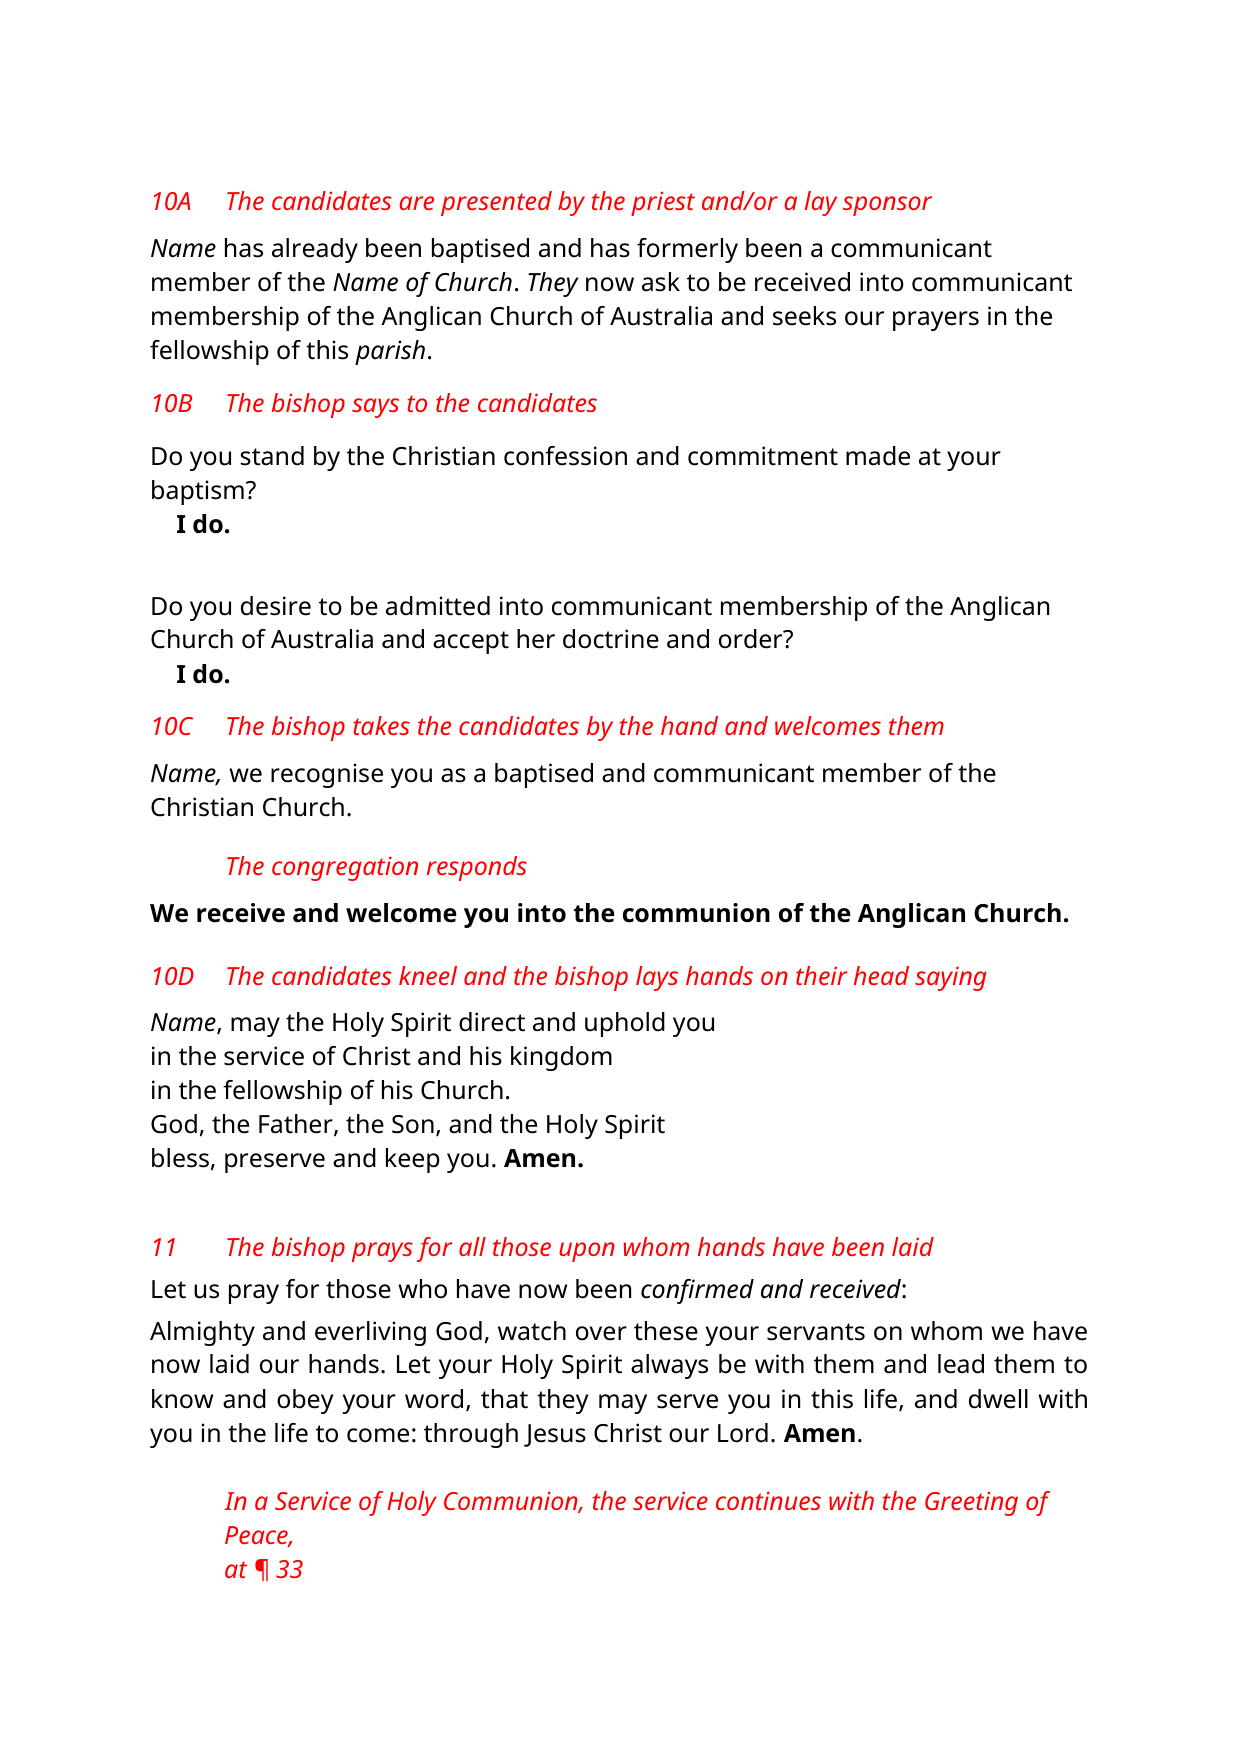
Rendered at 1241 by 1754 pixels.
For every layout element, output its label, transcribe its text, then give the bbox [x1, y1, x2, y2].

text In a Service of Holy Communion, the service continues with the Greeting of Peace, at ¶ 33 [224, 1483, 1105, 1586]
text Do you stand by the Christian confession and commitment made at your baptism? I do. [150, 438, 1090, 569]
text Let us pray for those who have now been confirmed and received: [150, 1271, 1090, 1305]
text Do you desire to be admitted into communicant membership of the Anglican Church of Australia and accept her doctrine and order? I do. [150, 588, 1090, 690]
text 10A The candidates are presented by the priest and/or a lay sponsor [150, 184, 1090, 218]
text God, the Father, the Son, and the Holy Spirit bless, preserve and keep you. Amen. [150, 1107, 1090, 1175]
text Name, may the Holy Spirit direct and uphold you in the service of Christ and his kingdom [150, 1005, 1090, 1073]
text 10B The bishop says to the candidates [150, 386, 1090, 420]
text in the fellowship of his Church. [150, 1073, 1090, 1107]
text We receive and welcome you into the communion of the Anglican Church. [150, 895, 1090, 958]
text Name has already been baptised and has formerly been a communicant member of the Name of Church. They now ask to be received into communicant membership of the Anglican Church of Australia and seeks our prayers in the fellowship of this parish. [150, 231, 1090, 367]
text 10C The bishop takes the candidates by the hand and welcomes them [150, 709, 1090, 743]
text 10D The candidates kneel and the bishop lays hands on their head saying [150, 958, 1090, 992]
text Almighty and everliving God, watch over these your servants on whom we have now laid our hands. Let your Holy Spirit always be with them and lead them to know and obey your word, that they may serve you in this life, and dwell with you in the life to come: through Jesus Christ our Lord. Amen. [150, 1313, 1090, 1449]
text Name, we recognise you as a baptised and communicant member of the Christian Church. [150, 756, 1090, 824]
text 11 The bishop prays for all those upon whom hands have been laid [150, 1229, 1090, 1263]
text The congregation responds [150, 849, 1090, 883]
